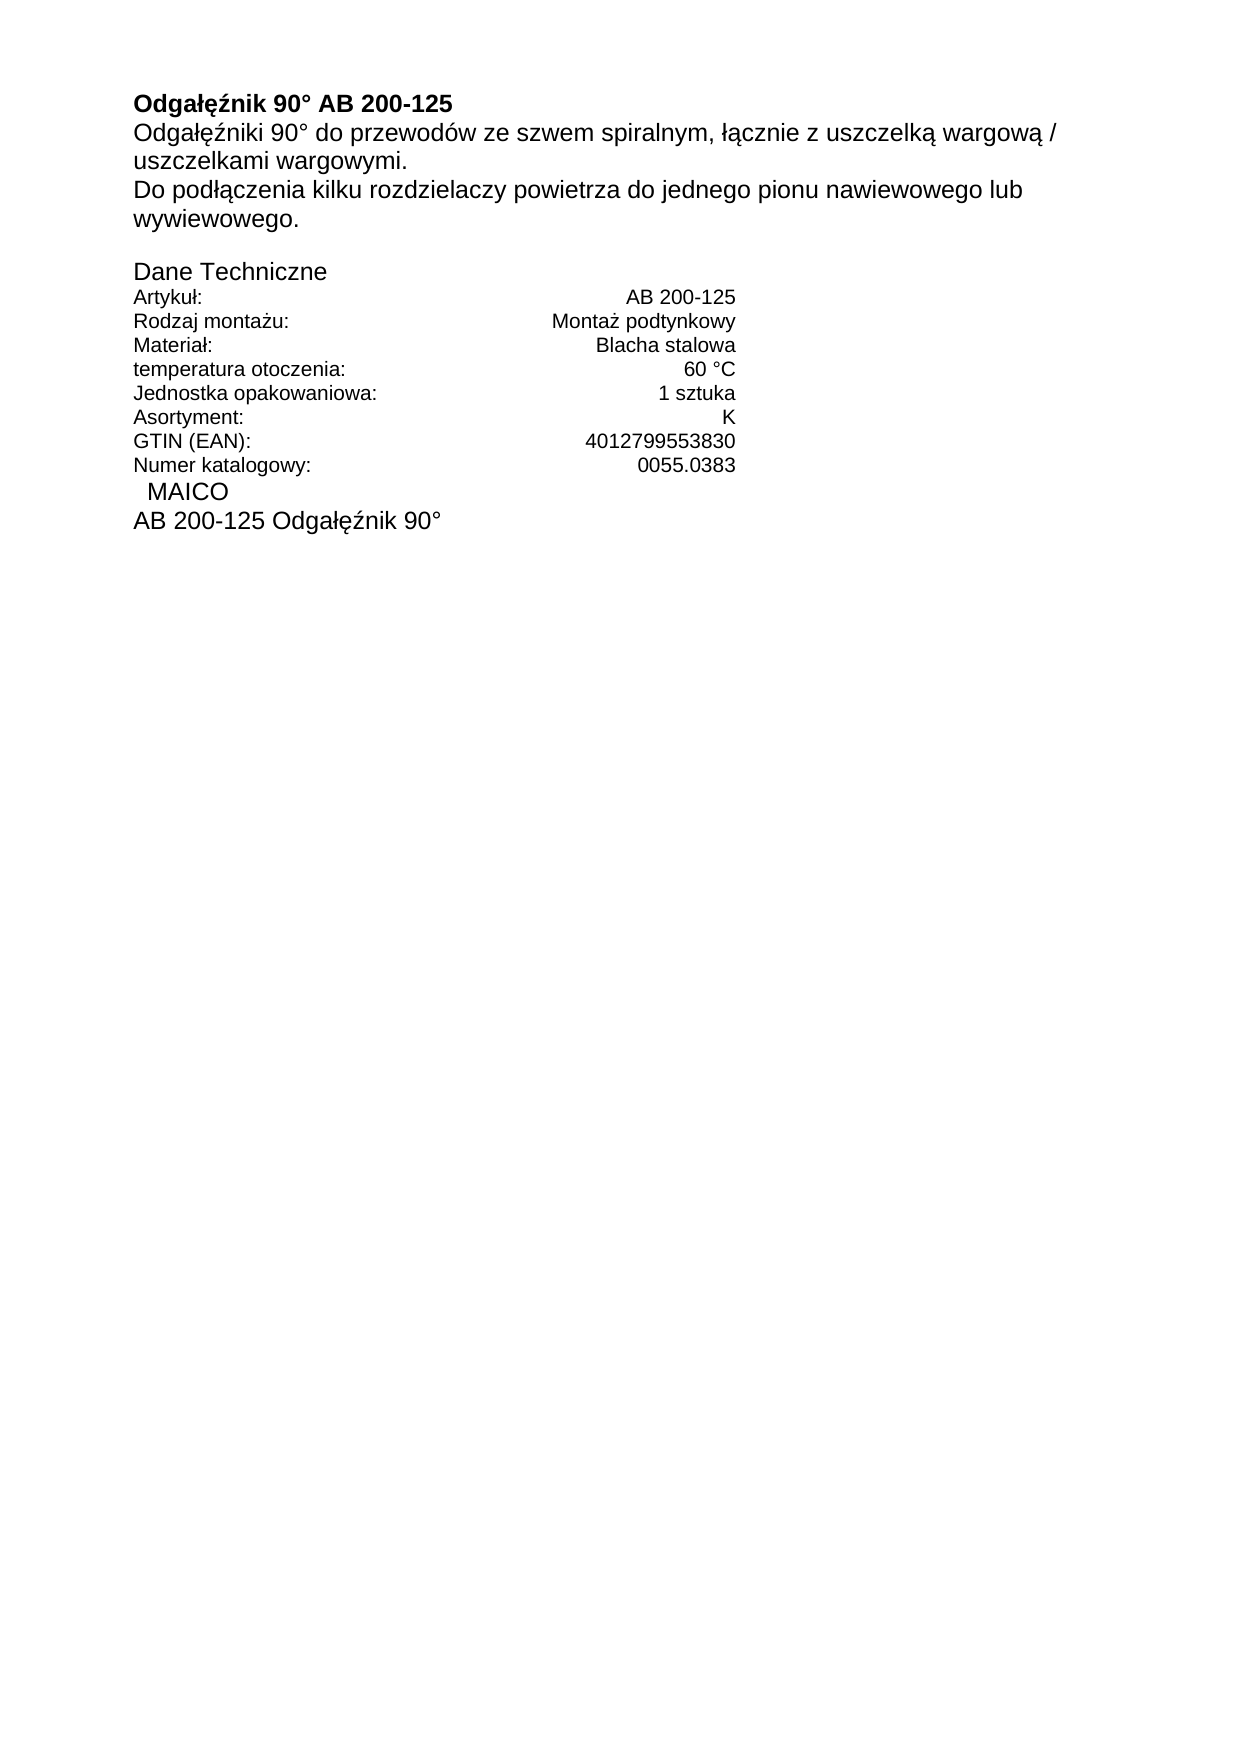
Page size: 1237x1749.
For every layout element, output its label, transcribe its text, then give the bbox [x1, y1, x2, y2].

text Dane Techniczne [133, 256, 1148, 285]
table_header AB 200-125 [434, 285, 747, 309]
text Odgałęźnik 90° AB 200-125 [133, 89, 1148, 117]
table_cell Asortyment: [122, 405, 434, 429]
table_cell Jednostka opakowaniowa: [122, 381, 434, 405]
table_cell K [434, 405, 747, 429]
text AB 200-125 Odgałęźnik 90° [133, 506, 1148, 534]
text Odgałęźniki 90° do przewodów ze szwem spiralnym, łącznie z uszczelką wargową / uszczelkami wargowymi. [133, 117, 1148, 175]
table_header Artykuł: [122, 285, 434, 309]
table_cell Blacha stalowa [434, 333, 747, 357]
table_cell Numer katalogowy: [122, 453, 434, 477]
table_cell Materiał: [122, 333, 434, 357]
text Do podłączenia kilku rozdzielaczy powietrza do jednego pionu nawiewowego lub wywiewowego. [133, 175, 1148, 232]
table_cell Montaż podtynkowy [434, 309, 747, 333]
table_cell 60 °C [434, 357, 747, 381]
table_cell 1 sztuka [434, 381, 747, 405]
table_cell 0055.0383 [434, 453, 747, 477]
table_cell Rodzaj montażu: [122, 309, 434, 333]
table_cell 4012799553830 [434, 429, 747, 453]
table_cell temperatura otoczenia: [122, 357, 434, 381]
table_cell GTIN (EAN): [122, 429, 434, 453]
